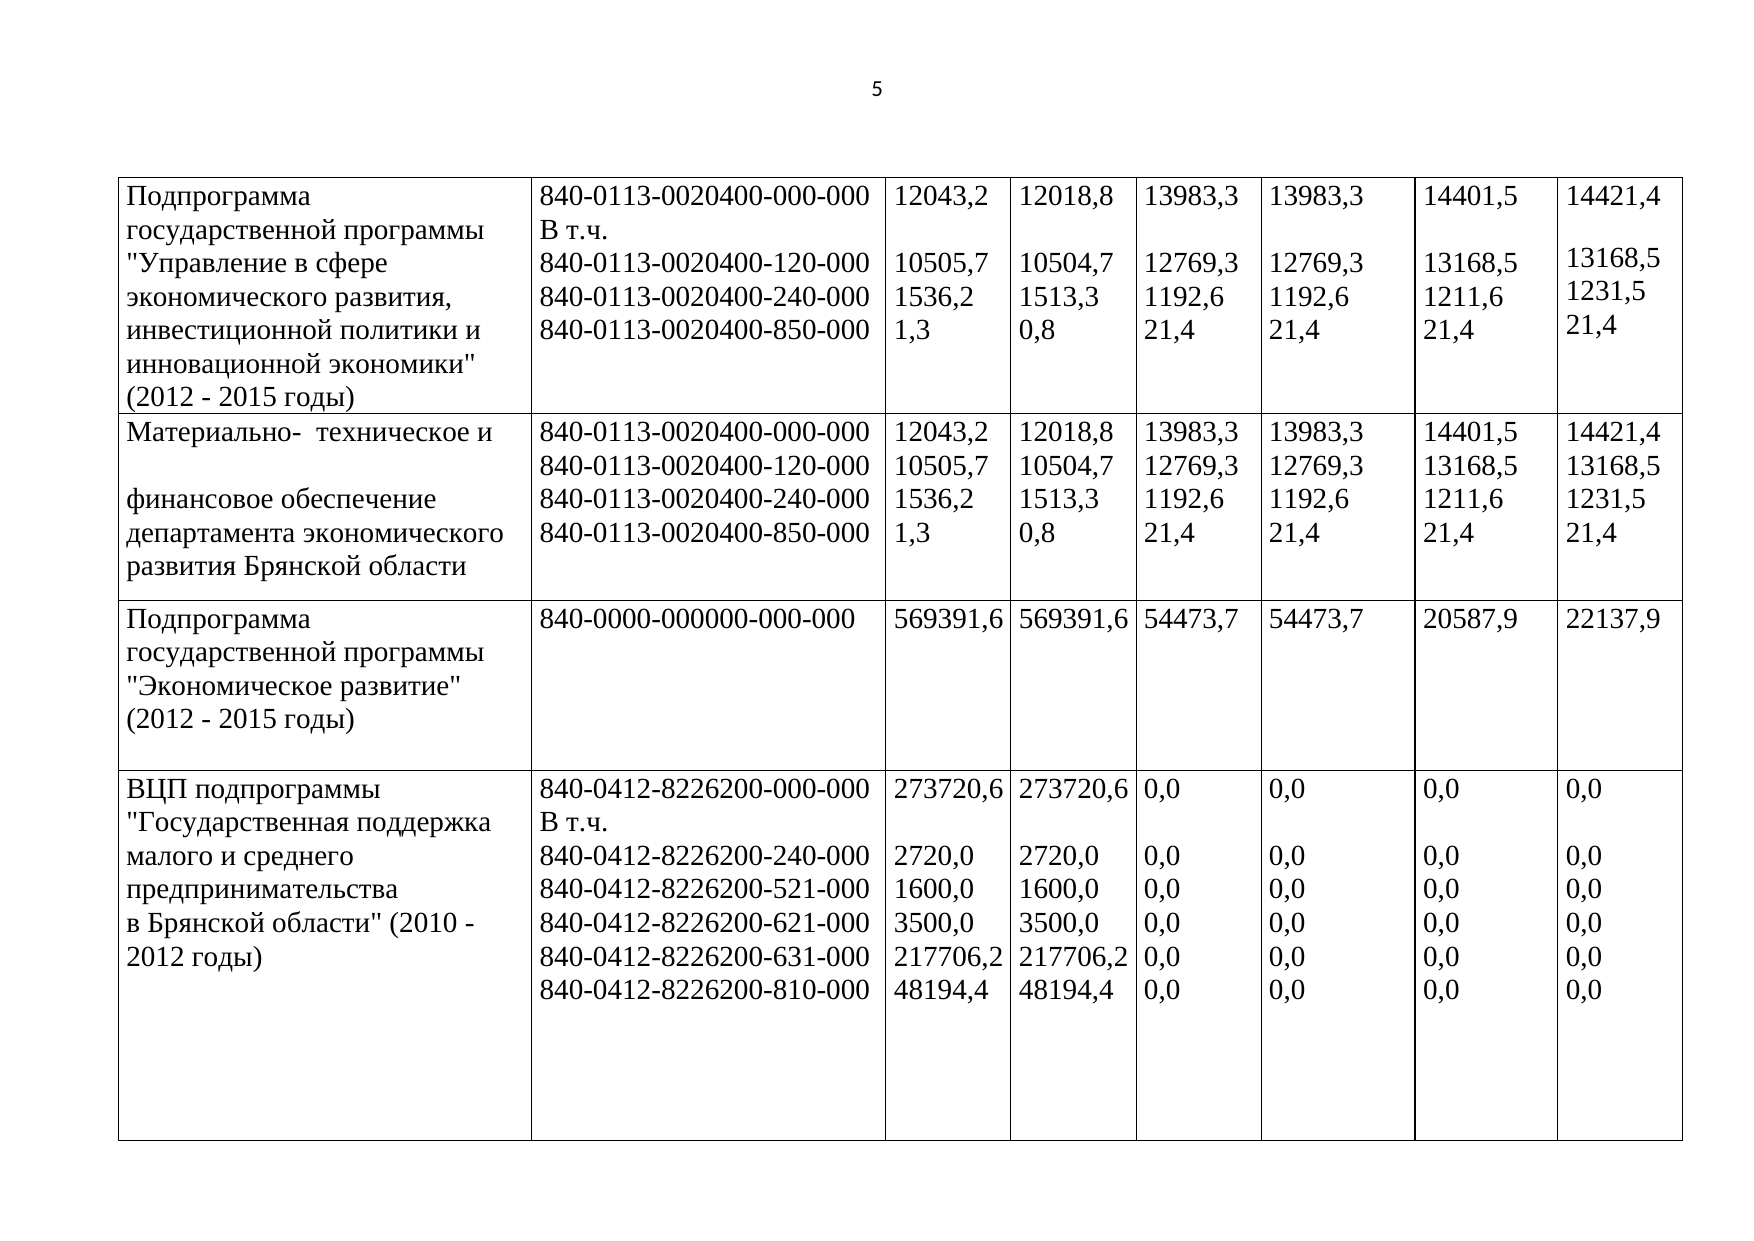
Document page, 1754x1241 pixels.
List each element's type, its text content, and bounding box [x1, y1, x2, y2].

table_cell 0,0 0,0 0,0 0,0 0,0 0,0 [1262, 771, 1414, 1140]
table_cell 840-0113-0020400-000-000 В т.ч. 840-0113-0020400-120-000 840-0113-0020400-240-000 840-0113-0020400-850-000 [532, 178, 885, 413]
table_cell 273720,6 2720,0 1600,0 3500,0 217706,2 48194,4 [1011, 771, 1136, 1140]
table_cell 13983,3 12769,3 1192,6 21,4 [1137, 414, 1261, 600]
table_cell 13983,3 12769,3 1192,6 21,4 [1262, 178, 1414, 413]
table_cell 13983,3 12769,3 1192,6 21,4 [1262, 414, 1414, 600]
table_cell 12018,8 10504,7 1513,3 0,8 [1011, 414, 1136, 600]
table_cell 14421,4 13168,5 1231,5 21,4 [1558, 414, 1682, 600]
table_cell 13983,3 12769,3 1192,6 21,4 [1137, 178, 1261, 413]
table_cell Подпрограмма государственной программы "Управление в сфере экономического развития, инвестиционной политики и инновационной экономики" (2012 - 2015 годы) [119, 178, 531, 413]
table_cell 840-0113-0020400-000-000 840-0113-0020400-120-000 840-0113-0020400-240-000 840-0113-0020400-850-000 [532, 414, 885, 600]
table_cell 12018,8 10504,7 1513,3 0,8 [1011, 178, 1136, 413]
table_cell 569391,6 [886, 601, 1010, 770]
table_cell 54473,7 [1262, 601, 1414, 770]
table_cell 12043,2 10505,7 1536,2 1,3 [886, 414, 1010, 600]
table_cell 54473,7 [1137, 601, 1261, 770]
table_cell 569391,6 [1011, 601, 1136, 770]
table_cell Материально- техническое и финансовое обеспечение департамента экономического развития Брянской области [119, 414, 531, 600]
table_cell 14401,5 13168,5 1211,6 21,4 [1416, 178, 1557, 413]
table_cell 273720,6 2720,0 1600,0 3500,0 217706,2 48194,4 [886, 771, 1010, 1140]
table_cell 14421,4 13168,5 1231,5 21,4 [1558, 178, 1682, 413]
table_cell 0,0 0,0 0,0 0,0 0,0 0,0 [1137, 771, 1261, 1140]
table_cell 840-0412-8226200-000-000 В т.ч. 840-0412-8226200-240-000 840-0412-8226200-521-000 840-0412-8226200-621-000 840-0412-8226200-631-000 840-0412-8226200-810-000 [532, 771, 885, 1140]
table_cell ВЦП подпрограммы "Государственная поддержка малого и среднего предпринимательства в Брянской области" (2010 - 2012 годы) [119, 771, 531, 1140]
table_cell 0,0 0,0 0,0 0,0 0,0 0,0 [1558, 771, 1682, 1140]
table_cell 840-0000-000000-000-000 [532, 601, 885, 770]
table_cell 20587,9 [1416, 601, 1557, 770]
table_cell 14401,5 13168,5 1211,6 21,4 [1416, 414, 1557, 600]
table_cell 0,0 0,0 0,0 0,0 0,0 0,0 [1416, 771, 1557, 1140]
table_cell Подпрограмма государственной программы "Экономическое развитие" (2012 - 2015 годы) [119, 601, 531, 770]
table_cell 22137,9 [1558, 601, 1682, 770]
table_cell 12043,2 10505,7 1536,2 1,3 [886, 178, 1010, 413]
